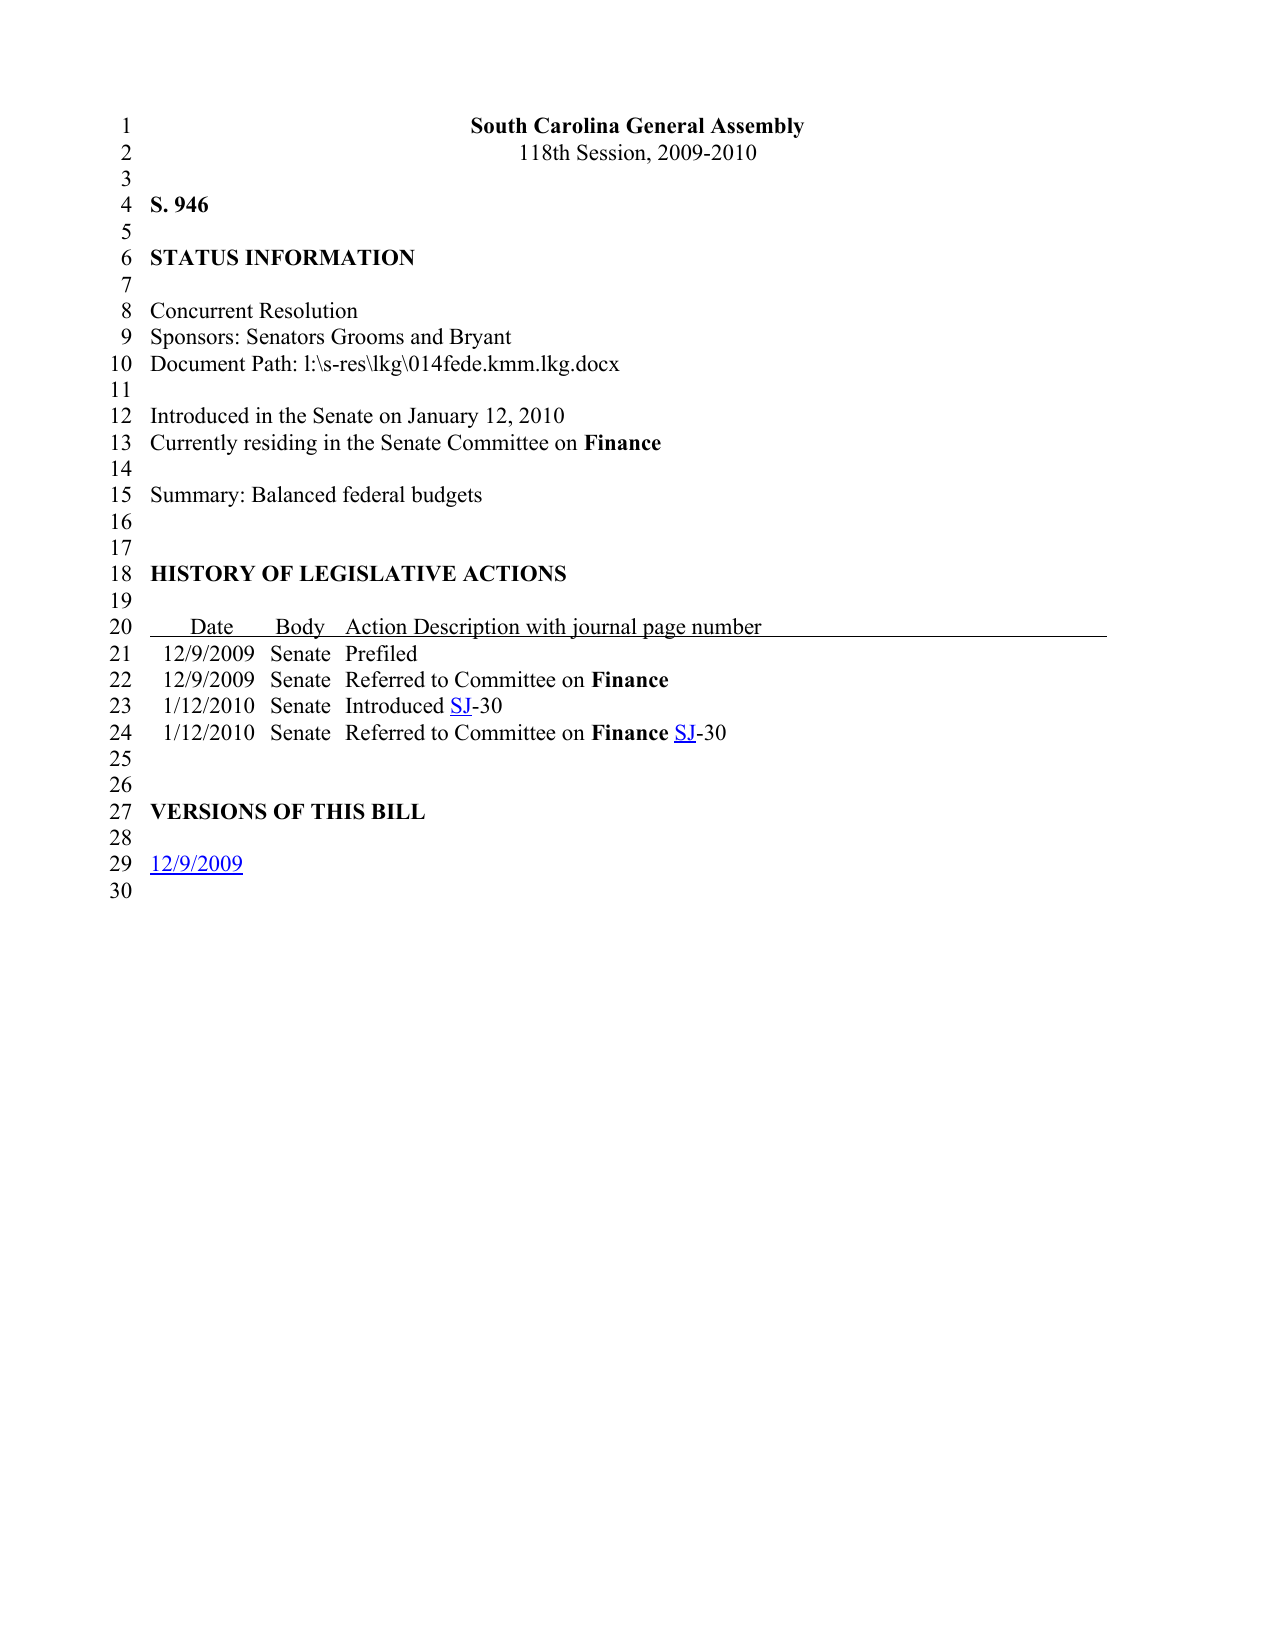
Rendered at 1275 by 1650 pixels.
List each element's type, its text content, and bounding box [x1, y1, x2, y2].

text STATUS INFORMATION [150, 244, 1125, 271]
text Document Path: l:\s-res\lkg\014fede.kmm.lkg.docx [150, 350, 1125, 376]
text Currently residing in the Senate Committee on Finance [150, 429, 1125, 455]
text South Carolina General Assembly [150, 112, 1125, 139]
text Date Body Action Description with journal page number [150, 613, 1125, 639]
text S. 946 [150, 192, 1125, 218]
text 12/9/2009 Senate Prefiled [150, 639, 1125, 666]
text Summary: Balanced federal budgets [150, 481, 1125, 508]
text 1/12/2010 Senate Introduced SJ-30 [150, 692, 1125, 719]
text 12/9/2009 [150, 850, 1125, 877]
text VERSIONS OF THIS BILL [150, 798, 1125, 824]
text HISTORY OF LEGISLATIVE ACTIONS [150, 561, 1125, 587]
text Sponsors: Senators Grooms and Bryant [150, 323, 1125, 350]
text Concurrent Resolution [150, 297, 1125, 323]
text 118th Session, 2009-2010 [150, 139, 1125, 165]
text Introduced in the Senate on January 12, 2010 [150, 402, 1125, 429]
text 12/9/2009 Senate Referred to Committee on Finance [150, 666, 1125, 692]
text 1/12/2010 Senate Referred to Committee on Finance SJ-30 [150, 719, 1125, 745]
